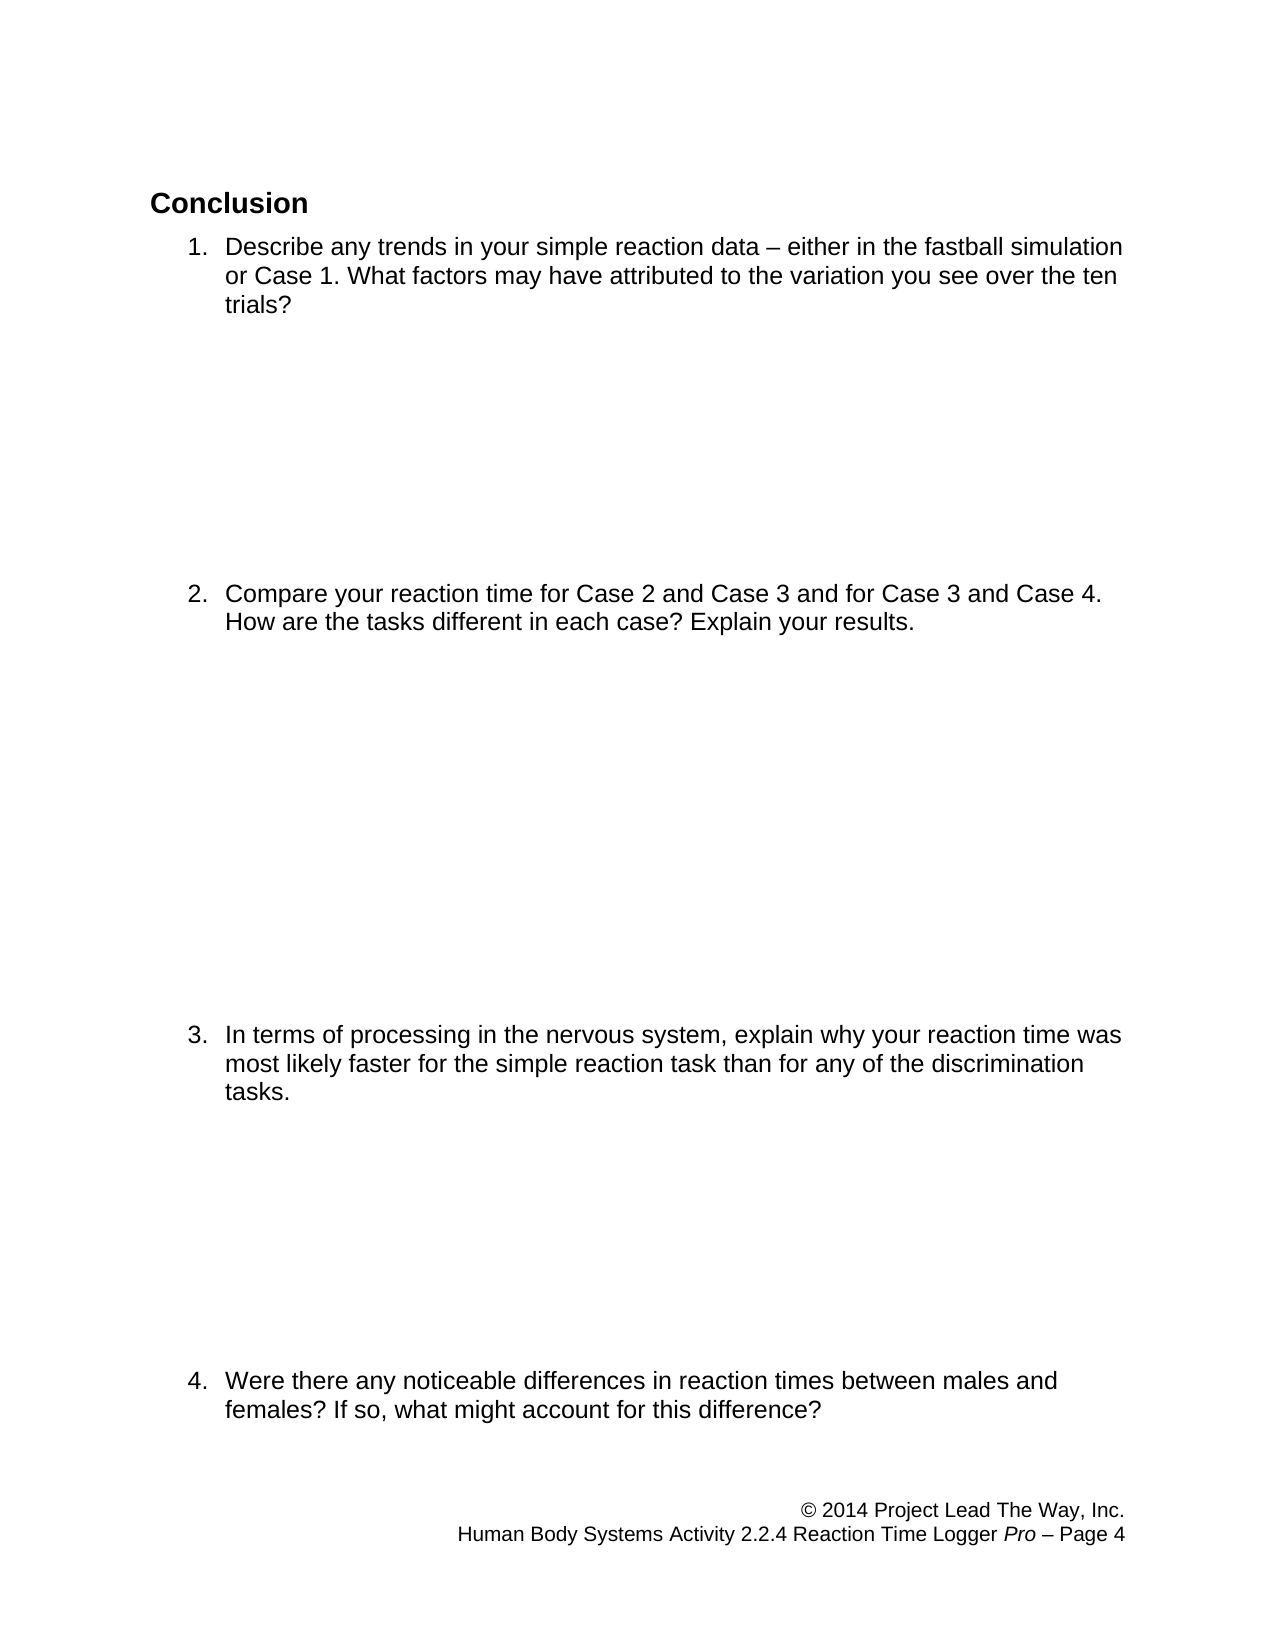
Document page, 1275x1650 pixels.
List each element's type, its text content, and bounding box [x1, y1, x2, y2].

list In terms of processing in the nervous system, explain why your reaction time was most likely faster for the simple reaction task than for any of the discrimination tasks. [187, 1020, 1125, 1106]
list Were there any noticeable differences in reaction times between males and females? If so, what might account for this difference? [187, 1366, 1125, 1423]
text Conclusion [150, 186, 1125, 220]
list Compare your reaction time for Case 2 and Case 3 and for Case 3 and Case 4. How are the tasks different in each case? Explain your results. [187, 578, 1125, 636]
list Describe any trends in your simple reaction data – either in the fastball simulation or Case 1. What factors may have attributed to the variation you see over the ten trials? [187, 232, 1125, 318]
